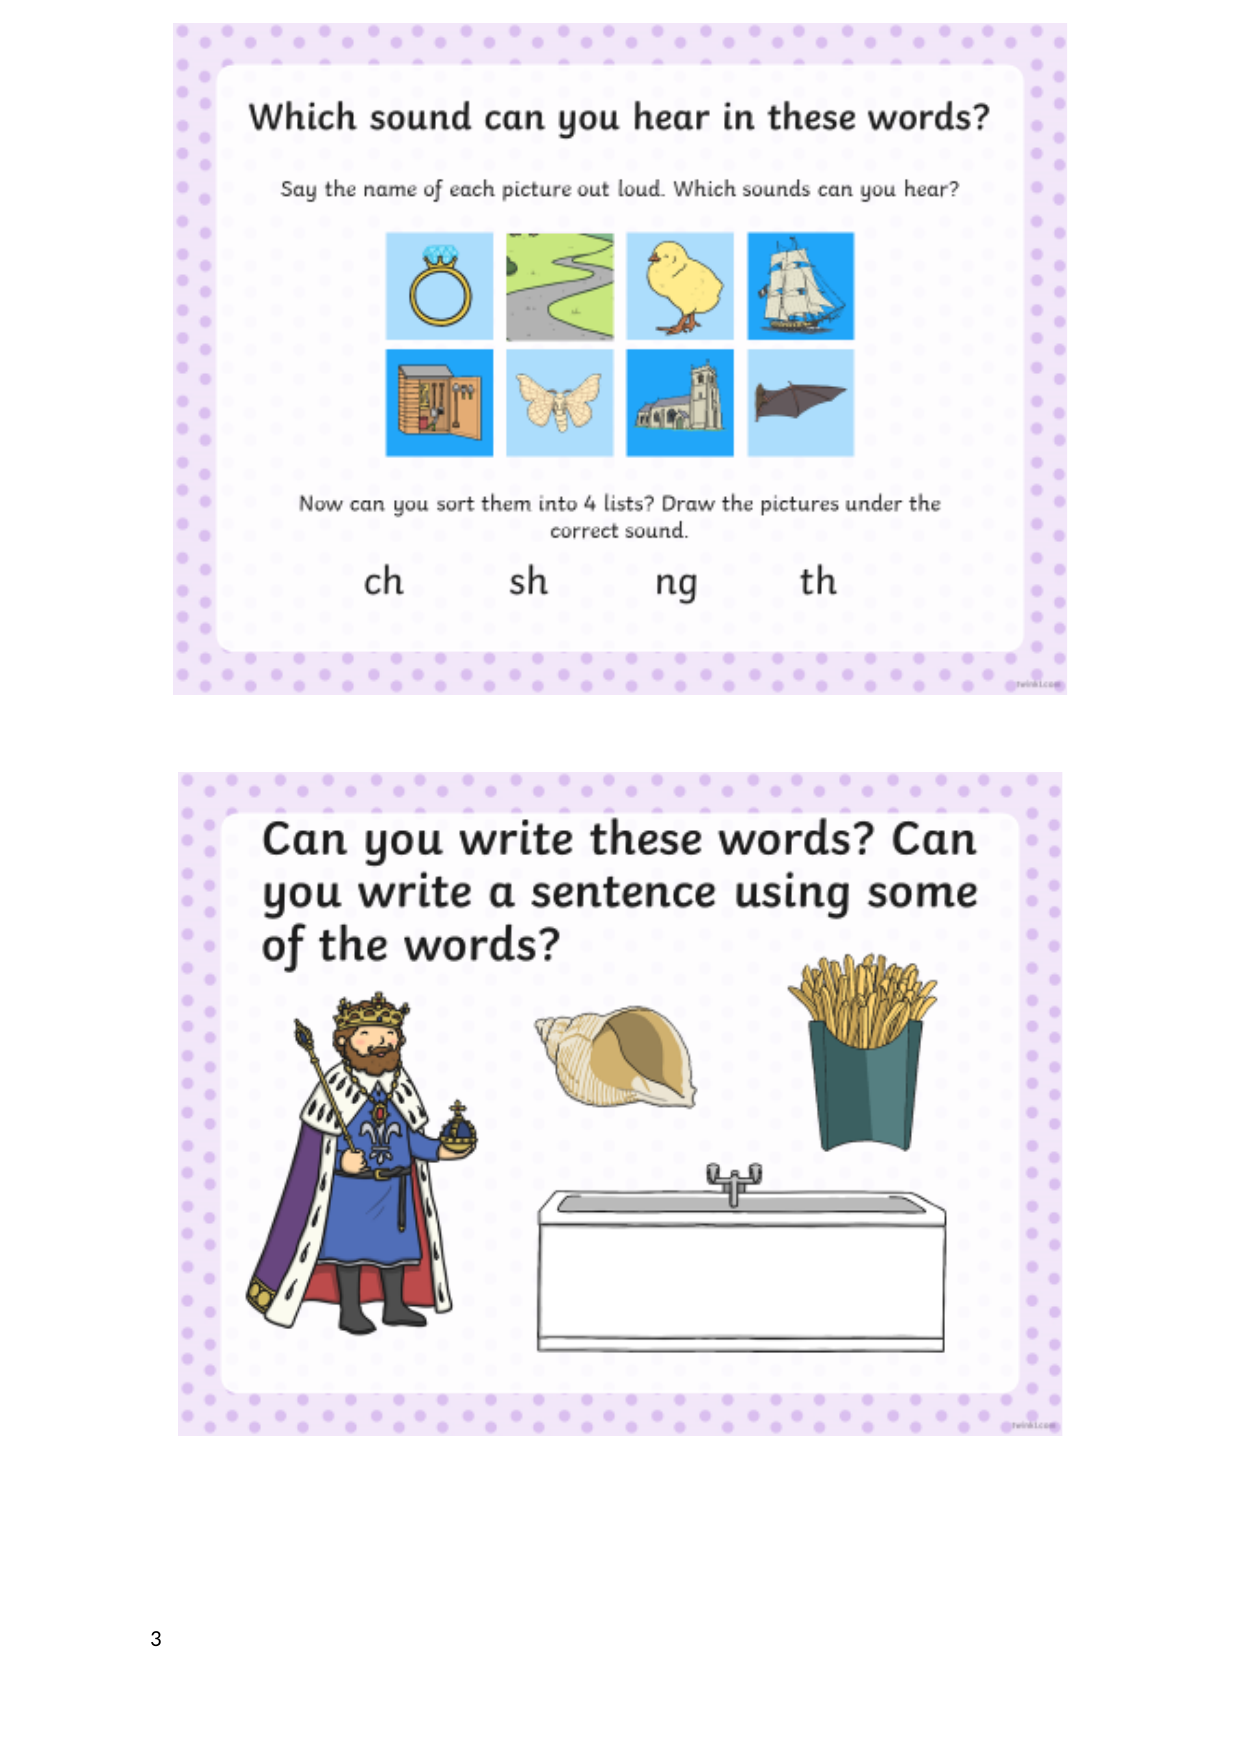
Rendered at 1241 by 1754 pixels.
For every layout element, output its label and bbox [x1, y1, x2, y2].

picture [173, 23, 1068, 695]
picture [178, 772, 1063, 1436]
